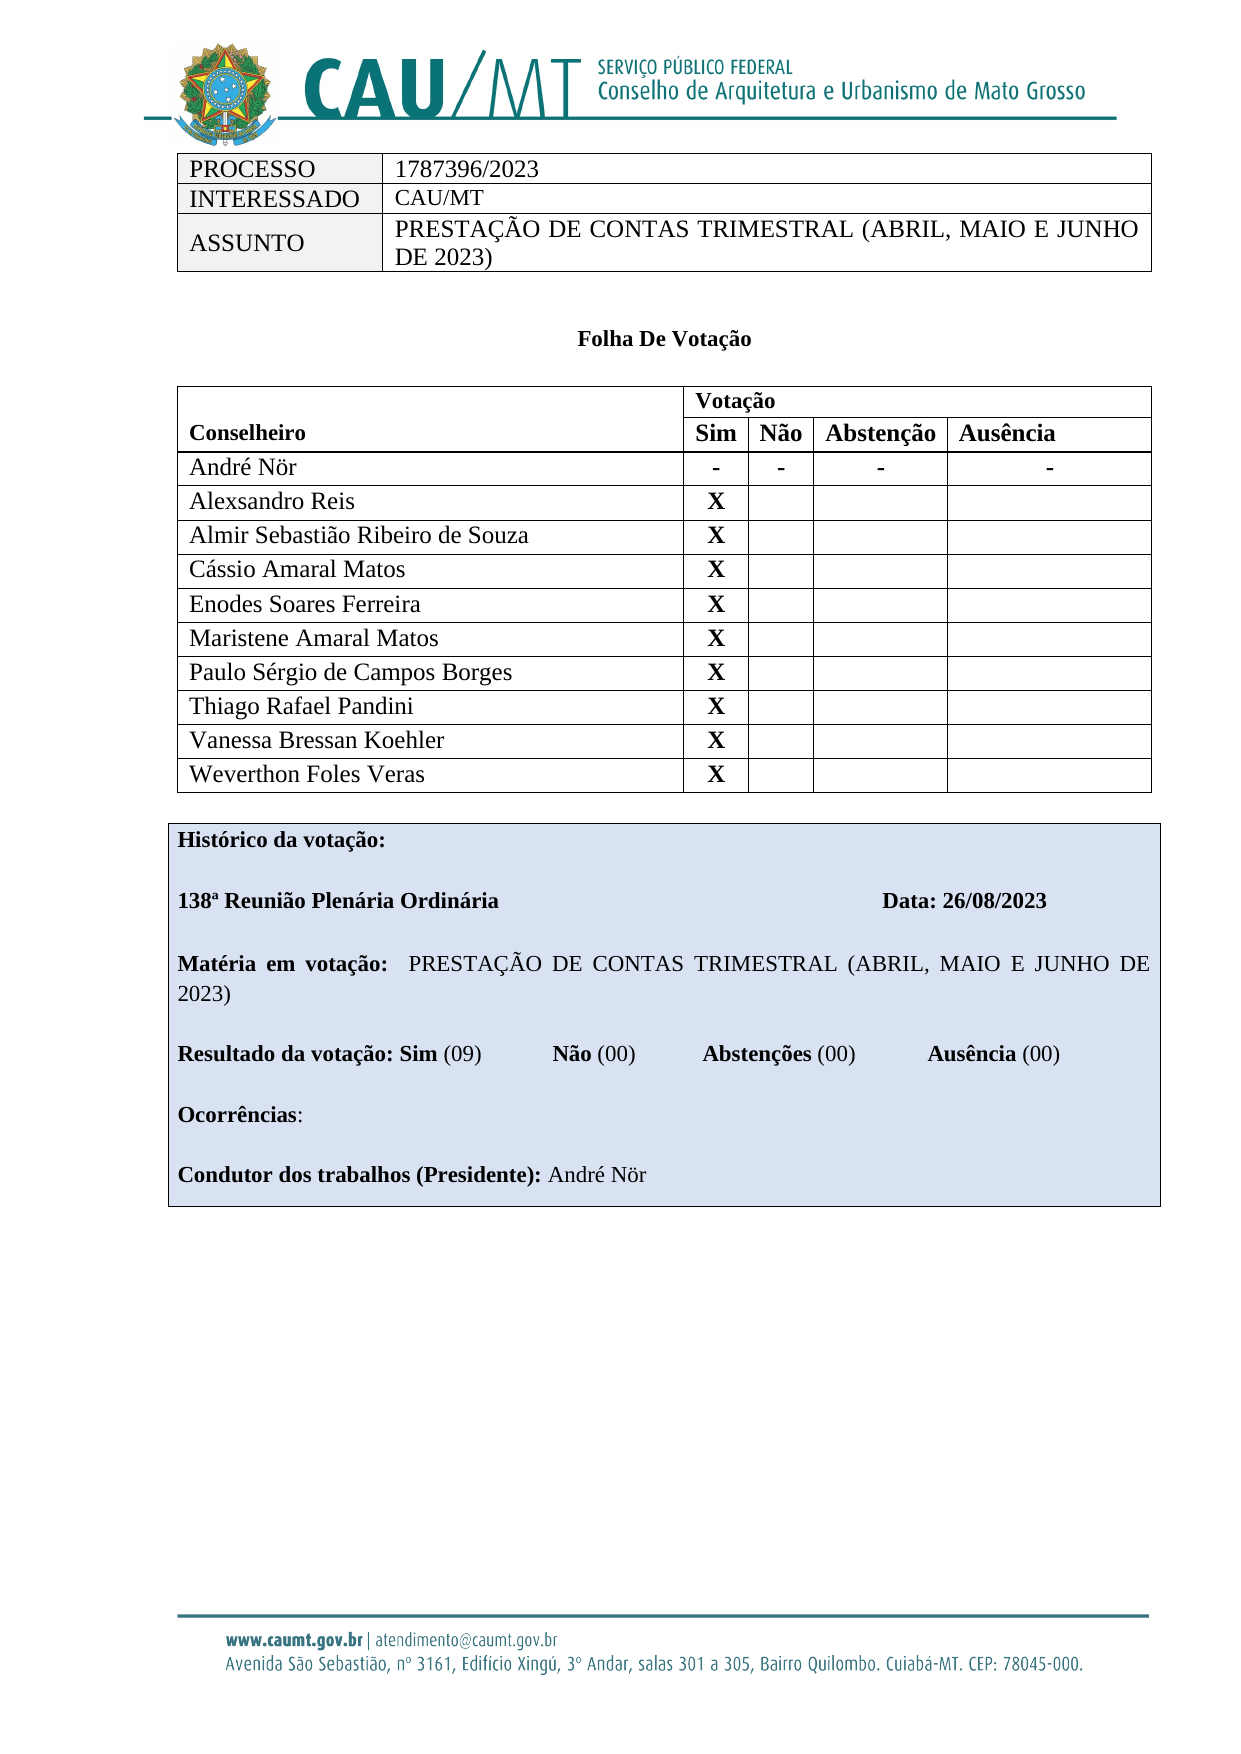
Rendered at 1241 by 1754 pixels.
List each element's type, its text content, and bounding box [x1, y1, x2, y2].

table_cell X [684, 759, 748, 792]
picture [177, 1596, 1149, 1691]
table_cell Sim [684, 418, 748, 451]
table_header Conselheiro [178, 387, 683, 451]
table_cell [749, 759, 813, 792]
table_cell - [814, 453, 947, 485]
table_cell Cássio Amaral Matos [178, 555, 683, 588]
table_cell [948, 623, 1151, 656]
table_cell X [684, 691, 748, 724]
table_cell [948, 759, 1151, 792]
table_cell Almir Sebastião Ribeiro de Souza [178, 521, 683, 553]
table_cell [814, 725, 947, 758]
table_cell [814, 657, 947, 690]
table_cell X [684, 486, 748, 519]
table_cell X [684, 657, 748, 690]
table_cell [749, 725, 813, 758]
table_cell [948, 589, 1151, 622]
table_cell [948, 691, 1151, 724]
table_cell - [948, 453, 1151, 485]
table_cell [749, 589, 813, 622]
table_cell - [684, 453, 748, 485]
table_cell X [684, 725, 748, 758]
table_cell [948, 486, 1151, 519]
table_cell [749, 691, 813, 724]
table_cell [814, 589, 947, 622]
table_cell [948, 725, 1151, 758]
table_cell [814, 759, 947, 792]
table_cell André Nör [178, 453, 683, 485]
text Resultado da votação: Sim (09) Não (00) Abstenções (00) Ausência (00) [169, 1037, 1160, 1067]
text Ocorrências: [169, 1097, 1160, 1127]
table_cell [814, 691, 947, 724]
table_cell Alexsandro Reis [178, 486, 683, 519]
table_cell Vanessa Bressan Koehler [178, 725, 683, 758]
table_cell [749, 555, 813, 588]
table_cell X [684, 623, 748, 656]
table_cell Thiago Rafael Pandini [178, 691, 683, 724]
text 138ª Reunião Plenária Ordinária Data: 26/08/2023 [169, 884, 1160, 913]
table_cell [749, 657, 813, 690]
table_cell Ausência [948, 418, 1151, 451]
table_cell [814, 486, 947, 519]
picture [143, 41, 1117, 148]
table_cell Weverthon Foles Veras [178, 759, 683, 792]
table_cell [749, 623, 813, 656]
table_cell [749, 521, 813, 553]
table_cell Abstenção [814, 418, 947, 451]
table_cell [814, 521, 947, 553]
text Folha De Votação [177, 325, 1152, 352]
table_cell [948, 555, 1151, 588]
table_cell X [684, 555, 748, 588]
table_cell Maristene Amaral Matos [178, 623, 683, 656]
table_cell [948, 521, 1151, 553]
table_cell Enodes Soares Ferreira [178, 589, 683, 622]
table_cell [814, 623, 947, 656]
table_cell [948, 657, 1151, 690]
table_cell [749, 486, 813, 519]
table_header Votação [684, 387, 1151, 417]
table_cell Paulo Sérgio de Campos Borges [178, 657, 683, 690]
text Condutor dos trabalhos (Presidente): André Nör [169, 1158, 1160, 1206]
table_cell Não [749, 418, 813, 451]
table_cell - [749, 453, 813, 485]
table_cell X [684, 589, 748, 622]
text Matéria em votação: PRESTAÇÃO DE CONTAS TRIMESTRAL (ABRIL, MAIO E JUNHO DE 2023) [169, 946, 1160, 1006]
table_cell X [684, 521, 748, 553]
table_cell [814, 555, 947, 588]
text Histórico da votação: [169, 824, 1160, 853]
